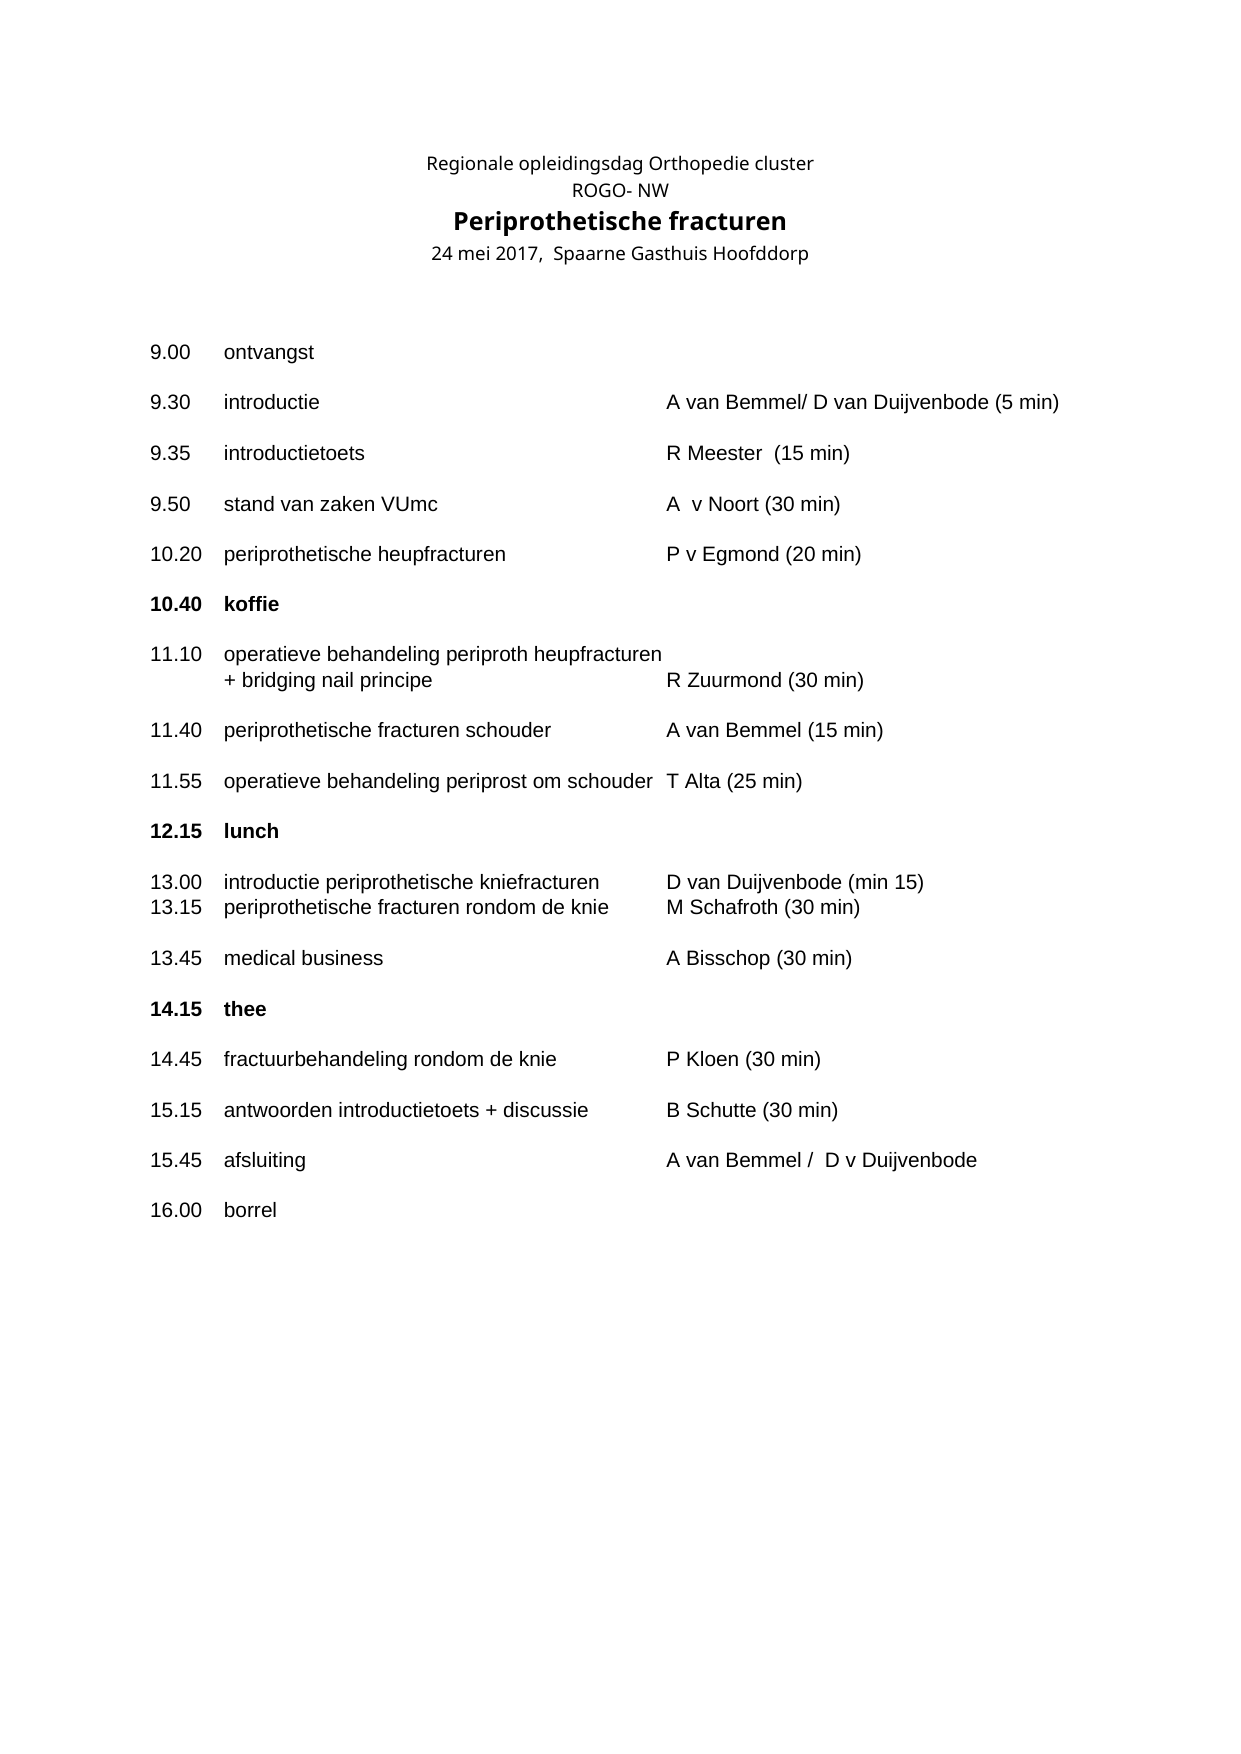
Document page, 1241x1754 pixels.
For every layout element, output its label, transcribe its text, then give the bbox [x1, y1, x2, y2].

text 9.35 introductietoets R Meester (15 min) [150, 441, 1090, 465]
text 11.40 periprothetische fracturen schouder A van Bemmel (15 min) [150, 718, 1090, 742]
text 13.45 medical business A Bisschop (30 min) [150, 946, 1090, 970]
text Periprothetische fracturen [150, 204, 1090, 238]
text 14.15 thee [150, 996, 1090, 1020]
text 9.00 ontvangst [150, 339, 1090, 363]
text 12.15 lunch [150, 819, 1090, 843]
text 24 mei 2017, Spaarne Gasthuis Hoofddorp [150, 240, 1090, 266]
text Regionale opleidingsdag Orthopedie cluster [150, 150, 1090, 176]
text 13.00 introductie periprothetische kniefracturen D van Duijvenbode (min 15) [150, 870, 1090, 894]
text 15.15 antwoorden introductietoets + discussie B Schutte (30 min) [150, 1098, 1090, 1122]
text 11.10 operatieve behandeling periproth heupfracturen [150, 642, 1090, 666]
text 14.45 fractuurbehandeling rondom de knie P Kloen (30 min) [150, 1047, 1090, 1071]
text 16.00 borrel [150, 1198, 1090, 1222]
text ROGO- NW [150, 177, 1090, 202]
text 13.15 periprothetische fracturen rondom de knie M Schafroth (30 min) [150, 895, 1090, 919]
text 9.50 stand van zaken VUmc A v Noort (30 min) [150, 491, 1090, 515]
text 10.40 koffie [150, 591, 1090, 615]
text + bridging nail principe R Zuurmond (30 min) [150, 667, 1090, 691]
text 15.45 afsluiting A van Bemmel / D v Duijvenbode [150, 1148, 1090, 1172]
text 10.20 periprothetische heupfracturen P v Egmond (20 min) [150, 542, 1090, 566]
text 9.30 introductie A van Bemmel/ D van Duijvenbode (5 min) [150, 390, 1090, 414]
text 11.55 operatieve behandeling periprost om schouder T Alta (25 min) [150, 769, 1090, 793]
